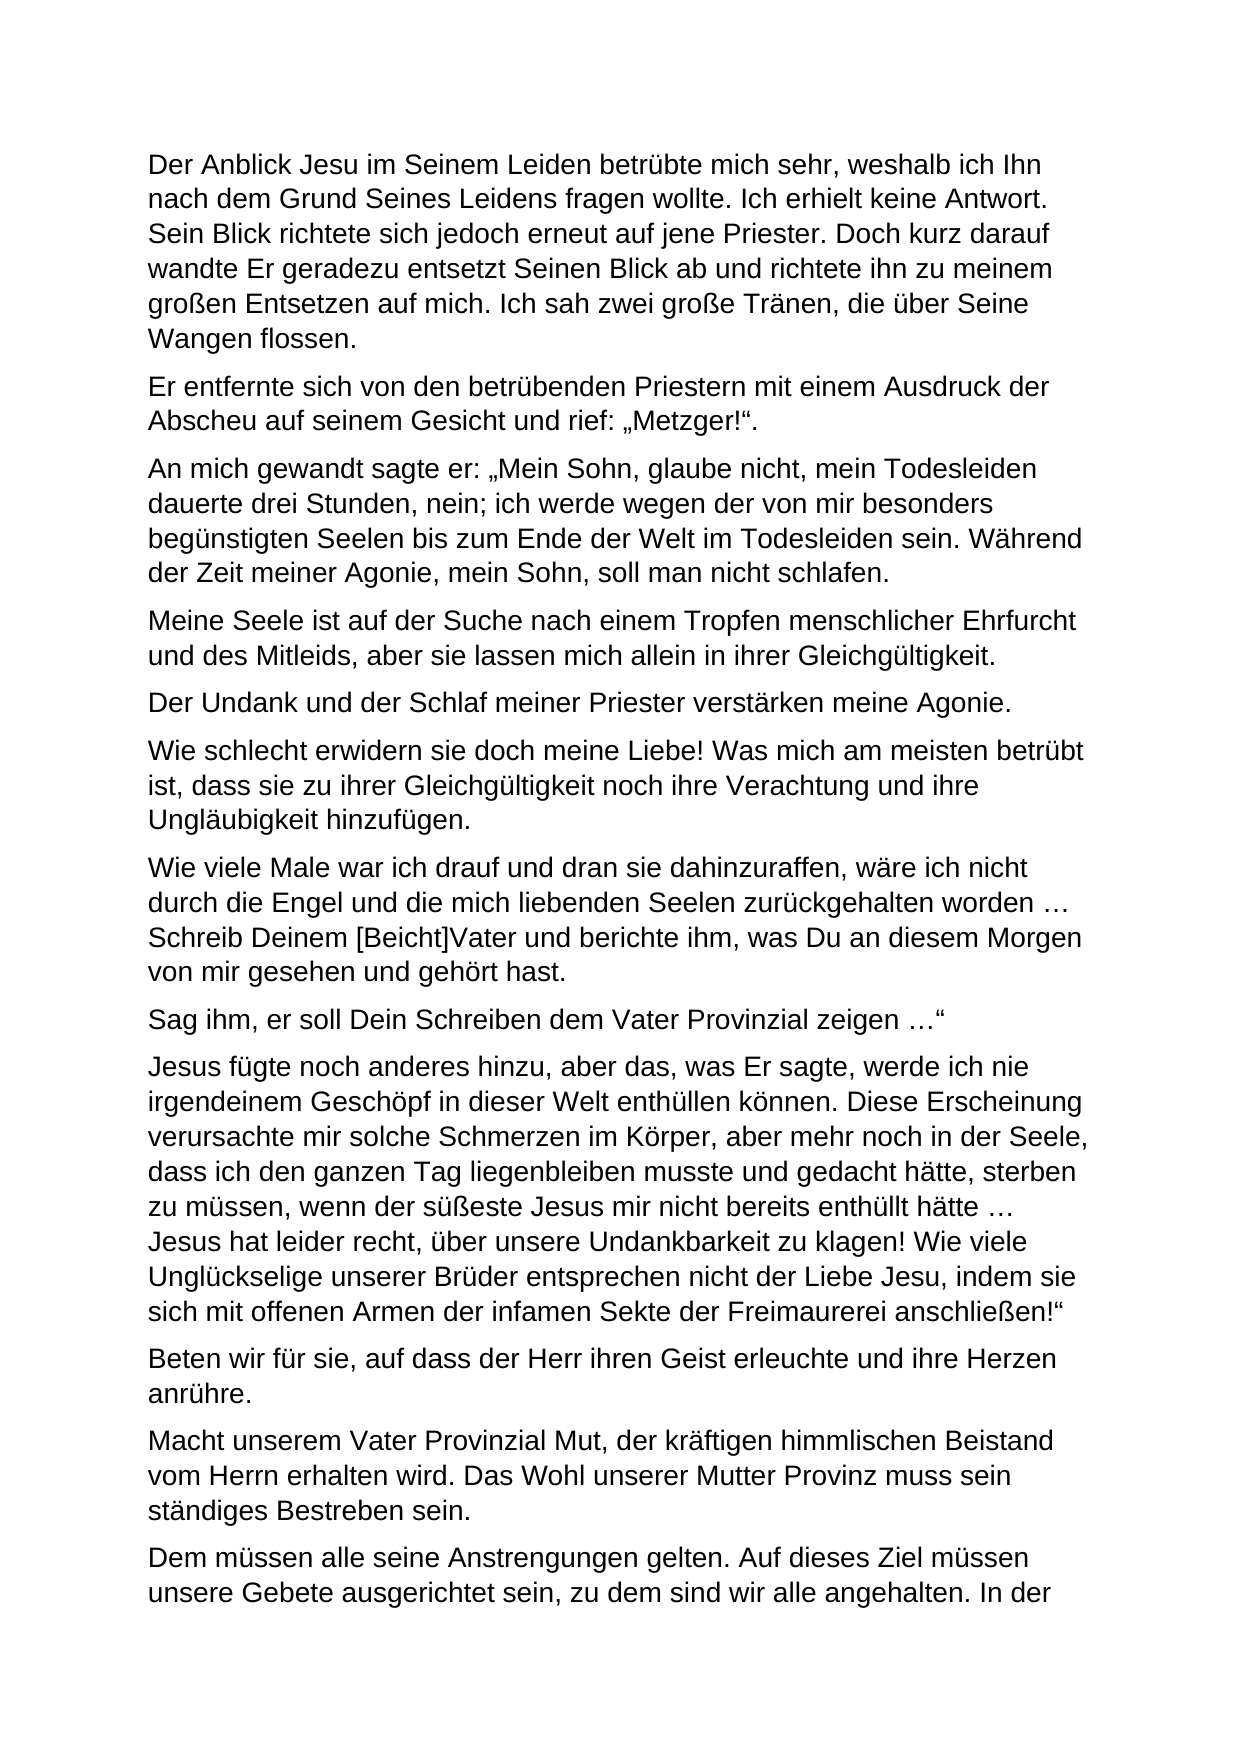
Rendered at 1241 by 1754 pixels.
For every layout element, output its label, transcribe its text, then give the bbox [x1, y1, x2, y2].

text Der Undank und der Schlaf meiner Priester verstärken meine Agonie. [148, 686, 1093, 718]
text Meine Seele ist auf der Suche nach einem Tropfen menschlicher Ehrfurcht und des Mitleids, aber sie lassen mich allein in ihrer Gleichgültigkeit. [148, 604, 1093, 671]
text Beten wir für sie, auf dass der Herr ihren Geist erleuchte und ihre Herzen anrühre. [148, 1342, 1093, 1409]
text Jesus fügte noch anderes hinzu, aber das, was Er sagte, werde ich nie irgendeinem Geschöpf in dieser Welt enthüllen können. Diese Erscheinung verursachte mir solche Schmerzen im Körper, aber mehr noch in der Seele, dass ich den ganzen Tag liegenbleiben musste und gedacht hätte, sterben zu müssen, wenn der süßeste Jesus mir nicht bereits enthüllt hätte … Jesus hat leider recht, über unsere Undankbarkeit zu klagen! Wie viele Unglückselige unserer Brüder entsprechen nicht der Liebe Jesu, indem sie sich mit offenen Armen der infamen Sekte der Freimaurerei anschließen!“ [148, 1050, 1093, 1327]
text Macht unserem Vater Provinzial Mut, der kräftigen himmlischen Beistand vom Herrn erhalten wird. Das Wohl unserer Mutter Provinz muss sein ständiges Bestreben sein. [148, 1424, 1093, 1526]
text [148, 1541, 1093, 1609]
text An mich gewandt sagte er: „Mein Sohn, glaube nicht, mein Todesleiden dauerte drei Stunden, nein; ich werde wegen der von mir besonders begünstigten Seelen bis zum Ende der Welt im Todesleiden sein. Während der Zeit meiner Agonie, mein Sohn, soll man nicht schlafen. [148, 452, 1093, 589]
text Wie schlecht erwidern sie doch meine Liebe! Was mich am meisten betrübt ist, dass sie zu ihrer Gleichgültigkeit noch ihre Verachtung und ihre Ungläubigkeit hinzufügen. [148, 733, 1093, 836]
text Sag ihm, er soll Dein Schreiben dem Vater Provinzial zeigen …“ [148, 1003, 1093, 1035]
text Er entfernte sich von den betrübenden Priestern mit einem Ausdruck der Abscheu auf seinem Gesicht und rief: „Metzger!“. [148, 369, 1093, 437]
text Der Anblick Jesu im Seinem Leiden betrübte mich sehr, weshalb ich Ihn nach dem Grund Seines Leidens fragen wollte. Ich erhielt keine Antwort. Sein Blick richtete sich jedoch erneut auf jene Priester. Doch kurz darauf wandte Er geradezu entsetzt Seinen Blick ab und richtete ihn zu meinem großen Entsetzen auf mich. Ich sah zwei große Tränen, die über Seine Wangen flossen. [148, 148, 1093, 354]
text Wie viele Male war ich drauf und dran sie dahinzuraffen, wäre ich nicht durch die Engel und die mich liebenden Seelen zurückgehalten worden … Schreib Deinem [Beicht]Vater und berichte ihm, was Du an diesem Morgen von mir gesehen und gehört hast. [148, 851, 1093, 988]
